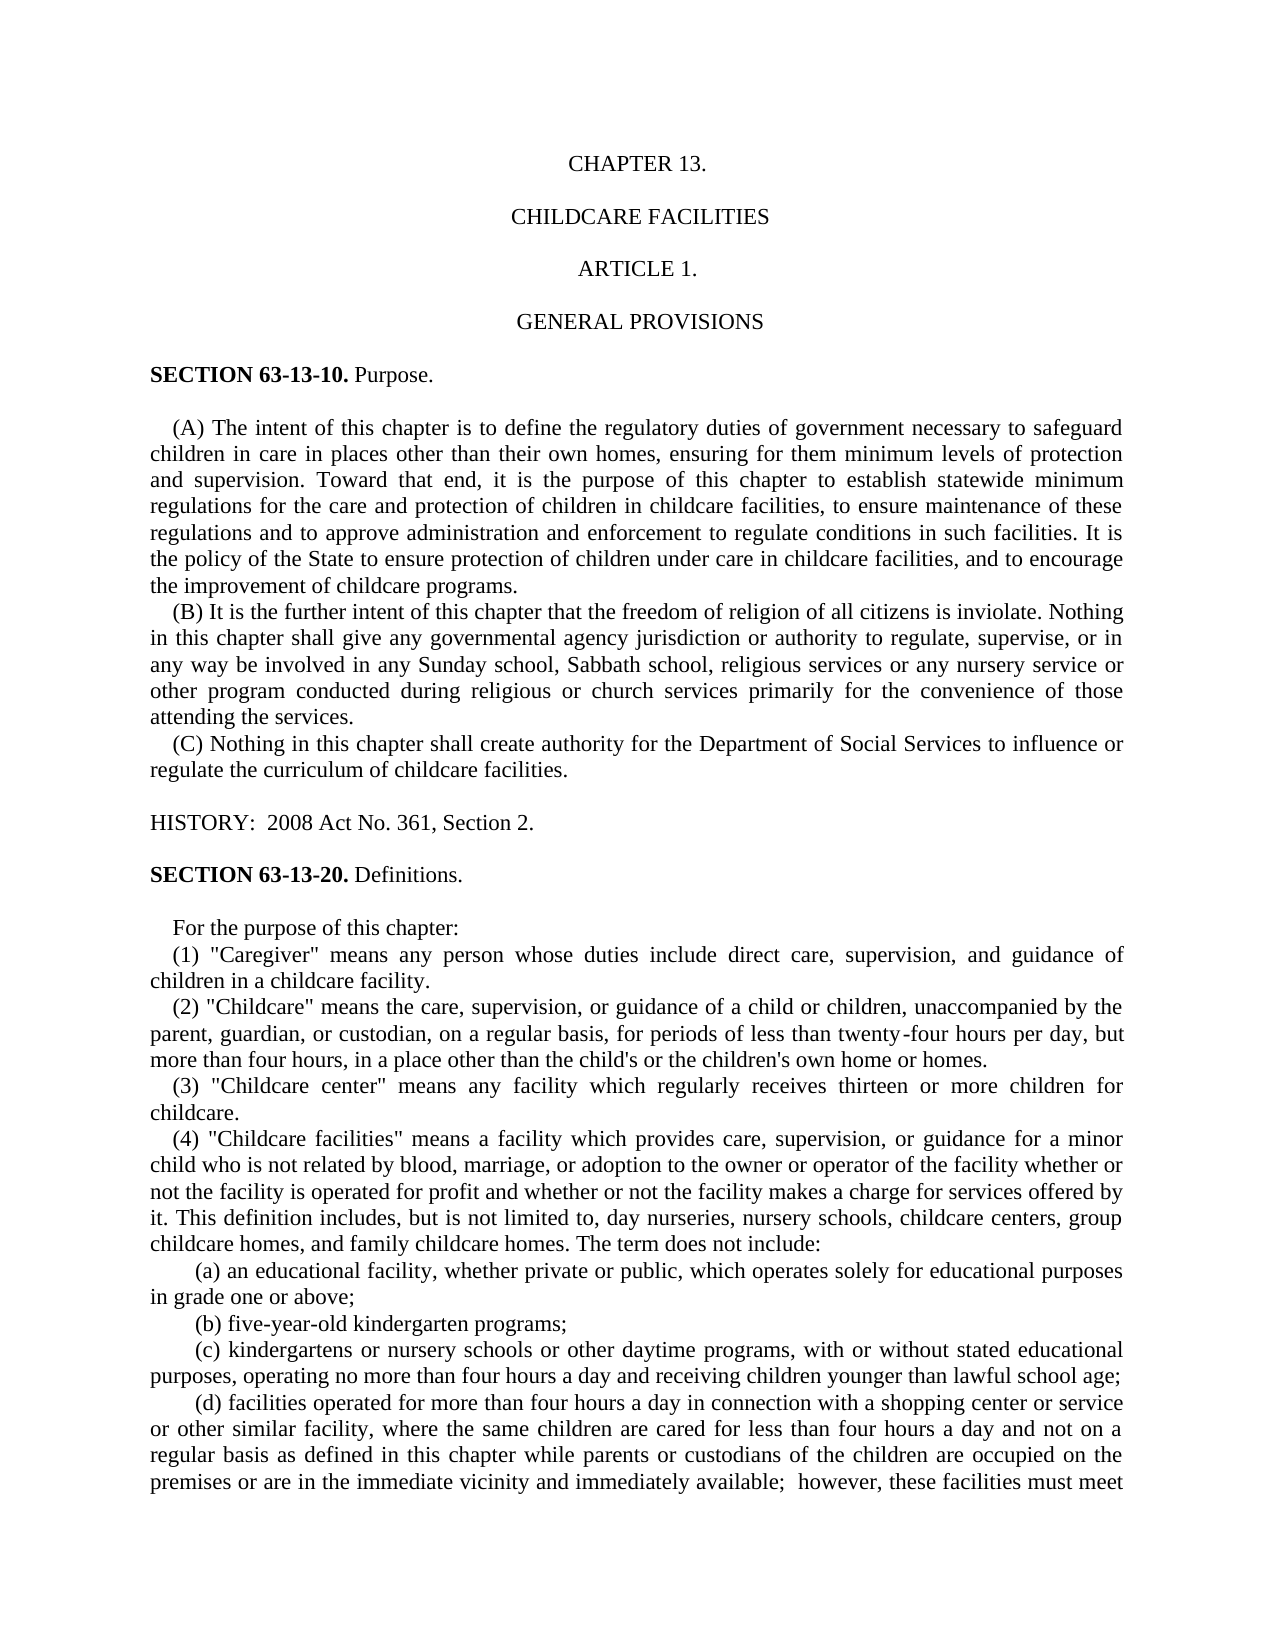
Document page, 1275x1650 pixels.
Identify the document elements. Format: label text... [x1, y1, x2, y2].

text (2) "Childcare" means the care, supervision, or guidance of a child or children, unaccompanied by the parent, guardian, or custodian, on a regular basis, for periods of less than twenty-four hours per day, but more than four hours, in a place other than the child's or the children's own home or homes. [150, 993, 1125, 1072]
text For the purpose of this chapter: [150, 914, 1125, 941]
text (A) The intent of this chapter is to define the regulatory duties of government necessary to safeguard children in care in places other than their own homes, ensuring for them minimum levels of protection and supervision. Toward that end, it is the purpose of this chapter to establish statewide minimum regulations for the care and protection of children in childcare facilities, to ensure maintenance of these regulations and to approve administration and enforcement to regulate conditions in such facilities. It is the policy of the State to ensure protection of children under care in childcare facilities, and to encourage the improvement of childcare programs. [150, 413, 1125, 598]
text GENERAL PROVISIONS [150, 308, 1125, 334]
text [150, 1389, 1125, 1494]
text CHILDCARE FACILITIES [150, 203, 1125, 229]
text (1) "Caregiver" means any person whose duties include direct care, supervision, and guidance of children in a childcare facility. [150, 941, 1125, 993]
text CHAPTER 13. [150, 150, 1125, 176]
text ARTICLE 1. [150, 255, 1125, 282]
text (c) kindergartens or nursery schools or other daytime programs, with or without stated educational purposes, operating no more than four hours a day and receiving children younger than lawful school age; [150, 1336, 1125, 1389]
text SECTION 63-13-10. Purpose. [150, 361, 1125, 387]
text (C) Nothing in this chapter shall create authority for the Department of Social Services to influence or regulate the curriculum of childcare facilities. [150, 730, 1125, 782]
text (4) "Childcare facilities" means a facility which provides care, supervision, or guidance for a minor child who is not related by blood, marriage, or adoption to the owner or operator of the facility whether or not the facility is operated for profit and whether or not the facility makes a charge for services offered by it. This definition includes, but is not limited to, day nurseries, nursery schools, childcare centers, group childcare homes, and family childcare homes. The term does not include: [150, 1125, 1125, 1257]
text (a) an educational facility, whether private or public, which operates solely for educational purposes in grade one or above; [150, 1257, 1125, 1309]
text (b) five-year-old kindergarten programs; [150, 1309, 1125, 1336]
text (B) It is the further intent of this chapter that the freedom of religion of all citizens is inviolate. Nothing in this chapter shall give any governmental agency jurisdiction or authority to regulate, supervise, or in any way be involved in any Sunday school, Sabbath school, religious services or any nursery service or other program conducted during religious or church services primarily for the convenience of those attending the services. [150, 598, 1125, 730]
text HISTORY: 2008 Act No. 361, Section 2. [150, 809, 1125, 835]
text (3) "Childcare center" means any facility which regularly receives thirteen or more children for childcare. [150, 1072, 1125, 1125]
text SECTION 63-13-20. Definitions. [150, 862, 1125, 888]
